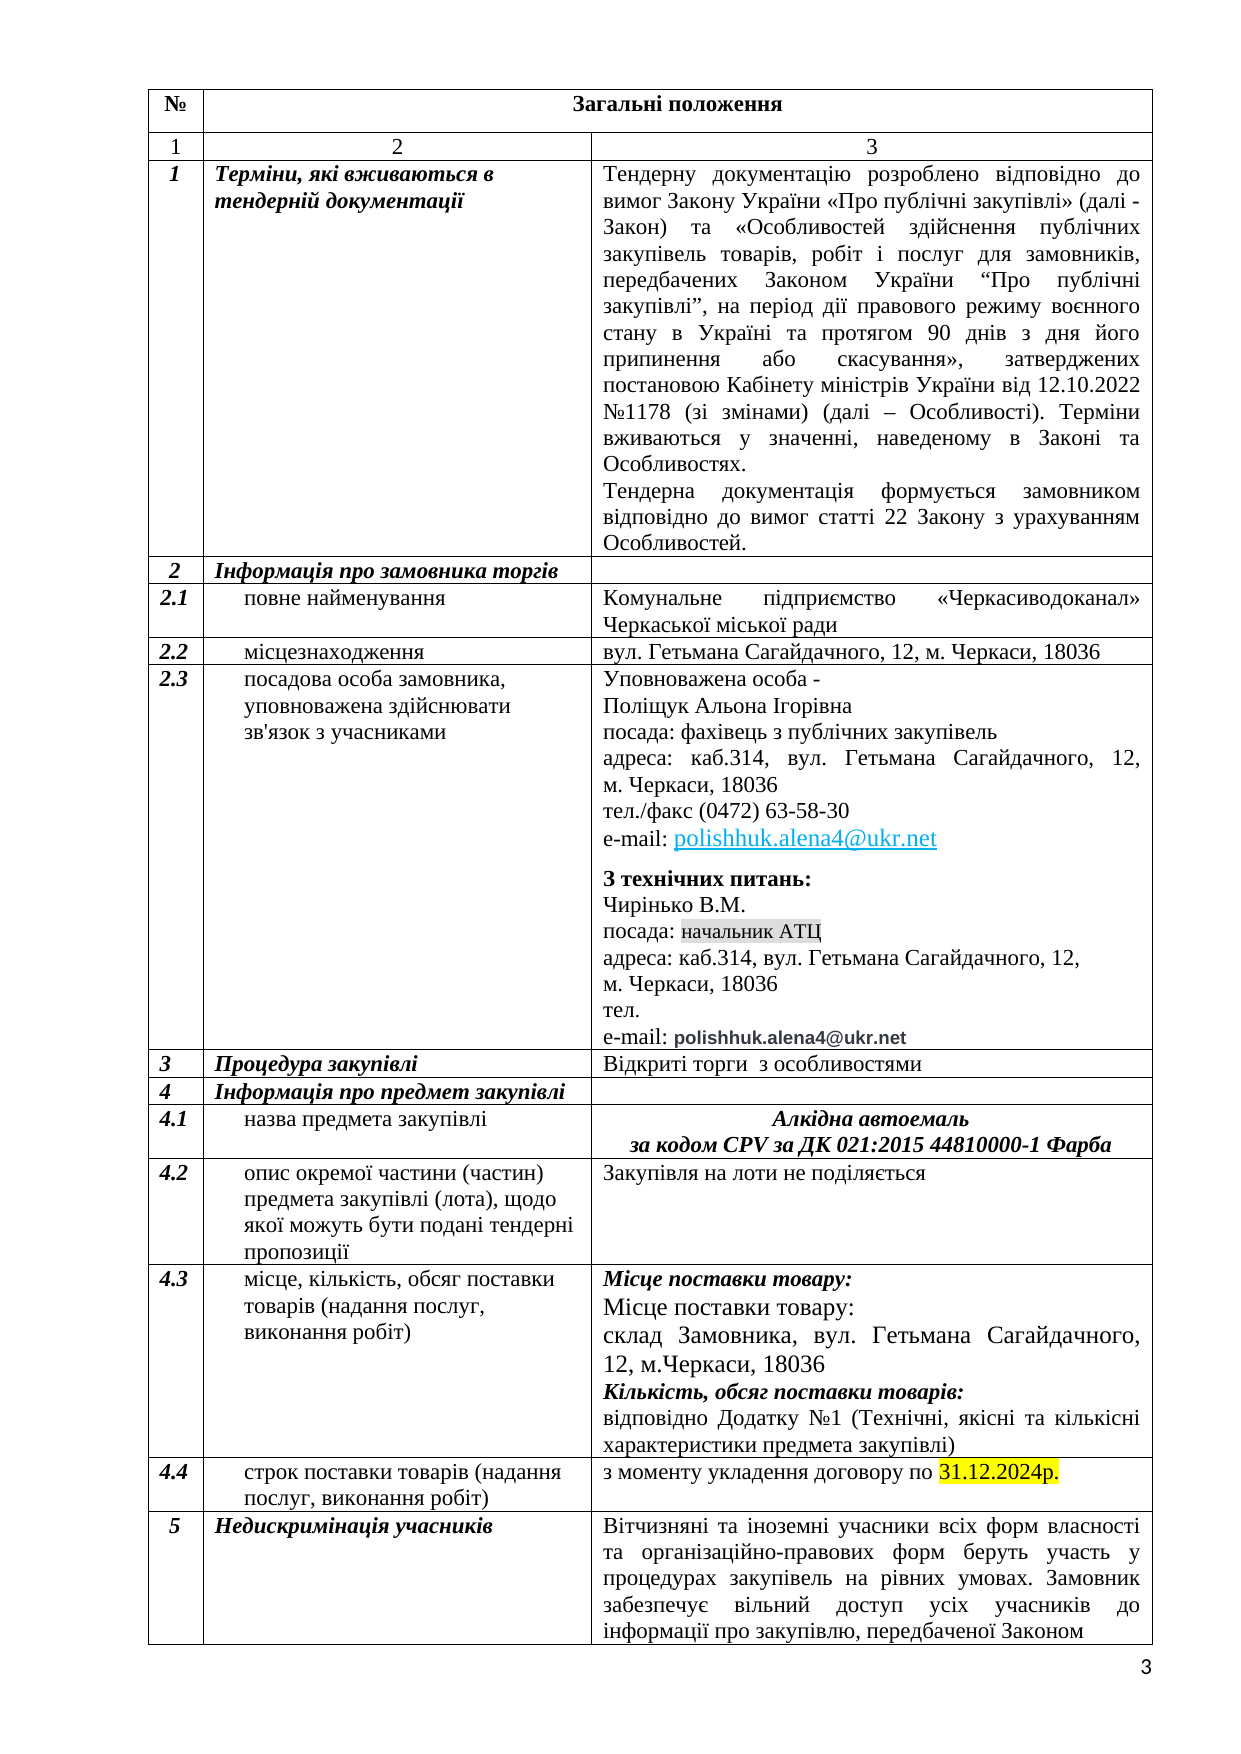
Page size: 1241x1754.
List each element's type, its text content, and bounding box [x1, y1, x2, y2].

table_cell з моменту укладення договору по 31.12.2024р. [592, 1458, 1152, 1511]
table_cell Недискримінація учасників [204, 1512, 591, 1643]
table_cell 2 [149, 557, 203, 583]
table_cell 1 [149, 133, 203, 159]
table_header № [149, 90, 203, 132]
table_cell 5 [149, 1512, 203, 1643]
table_cell Терміни, які вживаються в тендерній документації [204, 161, 591, 556]
table_cell Закупівля на лоти не поділяється [592, 1159, 1152, 1264]
table_cell 3 [149, 1050, 203, 1077]
table_cell Місце поставки товару: Місце поставки товару: склад Замовника, вул. Гетьмана Сагайдачного, 12, м.Черкаси, 18036 Кількість, обсяг поставки товарів: відповідно Додатку №1 (Технічні, якісні та кількісні характеристики предмета закупівлі) [592, 1265, 1152, 1457]
table_cell 2.1 [149, 584, 203, 637]
table_cell Вітчизняні та іноземні учасники всіх форм власності та організаційно-правових форм беруть участь у процедурах закупівель на рівних умовах. Замовник забезпечує вільний доступ усіх учасників до інформації про закупівлю, передбаченої Законом [592, 1512, 1152, 1643]
table_cell Інформація про предмет закупівлі [204, 1078, 591, 1104]
table_cell Інформація про замовника торгів [204, 557, 591, 583]
table_cell повне найменування [204, 584, 591, 637]
table_header Загальні положення [204, 90, 1152, 132]
table_cell Алкідна автоемаль за кодом CPV за ДК 021:2015 44810000-1 Фарба [592, 1105, 1152, 1158]
table_cell [592, 557, 1152, 583]
table_cell 2 [204, 133, 591, 159]
table_cell опис окремої частини (частин) предмета закупівлі (лота), щодо якої можуть бути подані тендерні пропозиції [204, 1159, 591, 1264]
table_cell 4 [149, 1078, 203, 1104]
table_cell назва предмета закупівлі [204, 1105, 591, 1158]
table_cell Відкриті торги з особливостями [592, 1050, 1152, 1077]
table_cell Уповноважена особа - Поліщук Альона Ігорівна посада: фахівець з публічних закупівель адреса: каб.314, вул. Гетьмана Сагайдачного, 12, м. Черкаси, 18036 тел./факс (0472) 63-58-30 e-mail: polishhuk.alena4@ukr.net З технічних питань: Чирінько В.М. посада: начальник АТЦ адреса: каб.314, вул. Гетьмана Сагайдачного, 12, м. Черкаси, 18036 тел. e-mail: polishhuk.alena4@ukr.net [592, 665, 1152, 1049]
table_cell строк поставки товарів (надання послуг, виконання робіт) [204, 1458, 591, 1511]
table_cell Комунальне підприємство «Черкасиводоканал» Черкаської міської ради [592, 584, 1152, 637]
table_cell Процедура закупівлі [204, 1050, 591, 1077]
table_cell [592, 1078, 1152, 1104]
table_cell 3 [592, 133, 1152, 159]
table_cell місце, кількість, обсяг поставки товарів (надання послуг, виконання робіт) [204, 1265, 591, 1457]
table_cell 4.1 [149, 1105, 203, 1158]
table_cell Тендерну документацію розроблено відповідно до вимог Закону України «Про публічні закупівлі» (далі - Закон) та «Особливостей здійснення публічних закупівель товарів, робіт і послуг для замовників, передбачених Законом України “Про публічні закупівлі”, на період дії правового режиму воєнного стану в Україні та протягом 90 днів з дня його припинення або скасування», затверджених постановою Кабінету міністрів України від 12.10.2022 №1178 (зі змінами) (далі – Особливості). Терміни вживаються у значенні, наведеному в Законі та Особливостях. Тендерна документація формується замовником відповідно до вимог статті 22 Закону з урахуванням Особливостей. [592, 161, 1152, 556]
table_cell 4.2 [149, 1159, 203, 1264]
table_cell 2.2 [149, 638, 203, 664]
table_cell посадова особа замовника, уповноважена здійснювати зв'язок з учасниками [204, 665, 591, 1049]
table_cell вул. Гетьмана Сагайдачного, 12, м. Черкаси, 18036 [592, 638, 1152, 664]
table_cell місцезнаходження [204, 638, 591, 664]
table_cell 4.3 [149, 1265, 203, 1457]
table_cell 2.3 [149, 665, 203, 1049]
table_cell 4.4 [149, 1458, 203, 1511]
table_cell 1 [149, 161, 203, 556]
